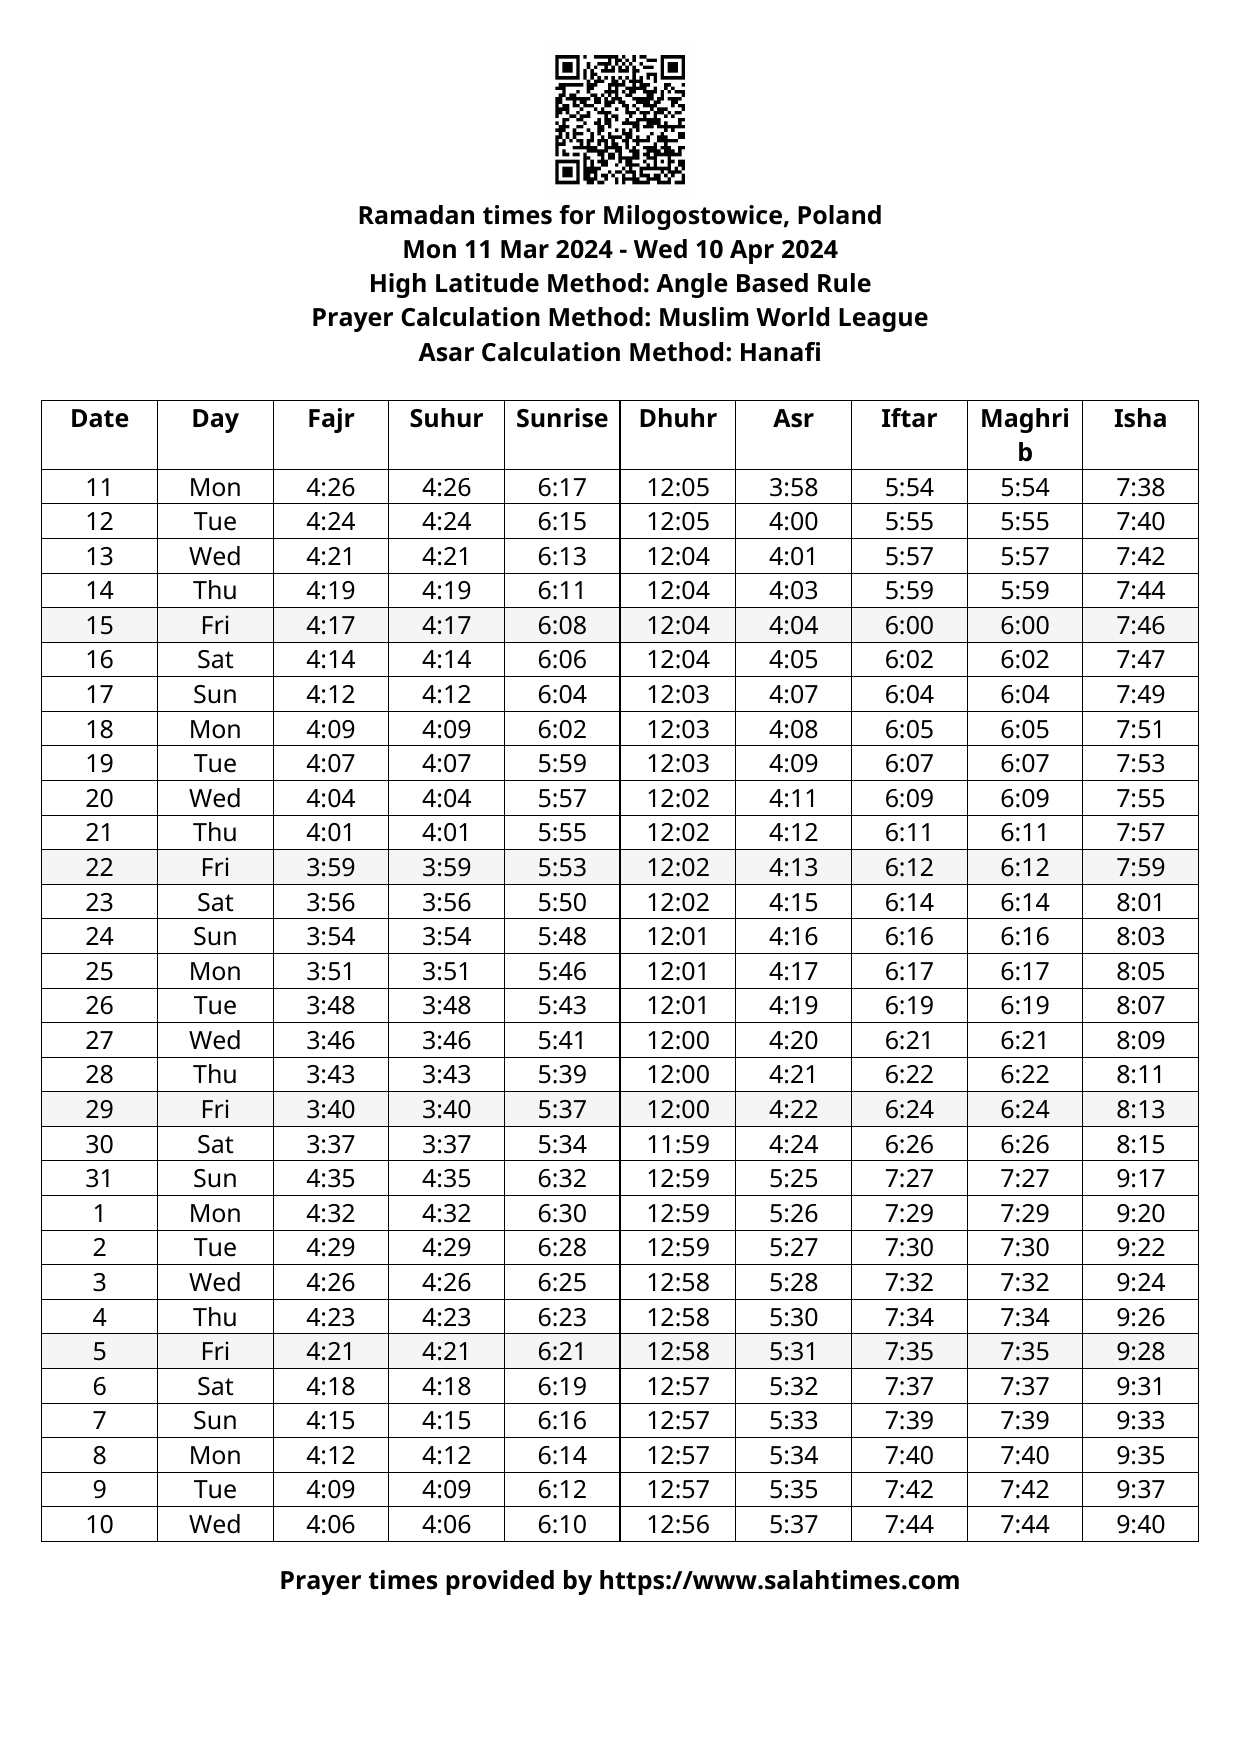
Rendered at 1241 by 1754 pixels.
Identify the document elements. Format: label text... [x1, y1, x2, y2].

table_cell 4:24 [389, 504, 504, 538]
table_cell 6:17 [505, 470, 619, 503]
table_cell 3:40 [389, 1092, 504, 1126]
table_cell 4:19 [736, 989, 851, 1022]
table_cell 4:15 [736, 885, 851, 918]
table_cell 3:48 [274, 989, 388, 1022]
table_header Suhur [389, 401, 504, 469]
table_cell Wed [158, 1265, 273, 1299]
table_cell 6:15 [505, 504, 619, 538]
table_cell 6:08 [505, 608, 619, 642]
table_cell 6:07 [968, 746, 1082, 780]
table_cell 7:35 [968, 1334, 1082, 1368]
table_cell 6:19 [505, 1369, 619, 1402]
table_cell 4:23 [389, 1300, 504, 1333]
table_cell 7:32 [852, 1265, 967, 1299]
table_cell 4:35 [389, 1161, 504, 1195]
table_cell 12 [42, 504, 157, 538]
table_cell 3:56 [389, 885, 504, 918]
table_cell 6:21 [505, 1334, 619, 1368]
table_cell 6:21 [968, 1023, 1082, 1057]
table_cell 3:59 [274, 850, 388, 884]
table_cell 30 [42, 1127, 157, 1160]
table_cell 8:15 [1083, 1127, 1198, 1160]
table_cell 3:46 [389, 1023, 504, 1057]
text Asar Calculation Method: Hanafi [42, 334, 1198, 368]
table_header Dhuhr [621, 401, 735, 469]
table_cell 8:05 [1083, 954, 1198, 987]
table_cell 4:20 [736, 1023, 851, 1057]
table_cell 23 [42, 885, 157, 918]
table_cell 6:23 [505, 1300, 619, 1333]
table_cell 12:03 [621, 677, 735, 711]
table_cell Mon [158, 954, 273, 987]
table_cell 24 [42, 919, 157, 953]
table_cell 4:04 [389, 781, 504, 814]
table_cell 12:02 [621, 850, 735, 884]
table_cell Tue [158, 989, 273, 1022]
table_cell 4:23 [274, 1300, 388, 1333]
table_cell 4:12 [736, 816, 851, 849]
table_cell 7:44 [852, 1507, 967, 1541]
table_cell 12:01 [621, 919, 735, 953]
table_cell 12:58 [621, 1265, 735, 1299]
table_cell 4:17 [389, 608, 504, 642]
table_cell 8:09 [1083, 1023, 1198, 1057]
table_cell 4:08 [736, 712, 851, 745]
table_cell 4:03 [736, 574, 851, 607]
table_cell 12:01 [621, 989, 735, 1022]
table_cell 15 [42, 608, 157, 642]
table_cell 7:57 [1083, 816, 1198, 849]
table_cell 4:07 [274, 746, 388, 780]
table_cell Wed [158, 539, 273, 572]
table_cell 12:05 [621, 504, 735, 538]
table_cell 4 [42, 1300, 157, 1333]
table_cell 5:41 [505, 1023, 619, 1057]
table_cell 4:26 [274, 1265, 388, 1299]
table_cell 6:06 [505, 643, 619, 676]
table_cell 12:57 [621, 1404, 735, 1437]
table_cell 4:11 [736, 781, 851, 814]
table_cell 12:03 [621, 746, 735, 780]
table_cell 9:33 [1083, 1404, 1198, 1437]
table_cell Wed [158, 1507, 273, 1541]
table_cell 12:57 [621, 1369, 735, 1402]
table_cell 4:15 [389, 1404, 504, 1437]
table_cell 3:59 [389, 850, 504, 884]
table_cell 5:28 [736, 1265, 851, 1299]
table_cell Thu [158, 574, 273, 607]
table_cell 11 [42, 470, 157, 503]
table_cell 6:22 [852, 1058, 967, 1091]
text Prayer times provided by https://www.salahtimes.com [42, 1563, 1198, 1597]
table_cell Tue [158, 1473, 273, 1506]
table_cell 9:35 [1083, 1438, 1198, 1472]
table_cell 7:42 [968, 1473, 1082, 1506]
table_cell 3:58 [736, 470, 851, 503]
table_cell 7:51 [1083, 712, 1198, 745]
text Prayer Calculation Method: Muslim World League [42, 300, 1198, 334]
table_cell 5:46 [505, 954, 619, 987]
table_cell 8:03 [1083, 919, 1198, 953]
table_cell 4:17 [736, 954, 851, 987]
table_cell 4:13 [736, 850, 851, 884]
table_header Day [158, 401, 273, 469]
table_cell 5 [42, 1334, 157, 1368]
table_cell 4:07 [389, 746, 504, 780]
table_cell 6:24 [852, 1092, 967, 1126]
table_cell 6:09 [852, 781, 967, 814]
table_cell 4:19 [274, 574, 388, 607]
table_header Maghrib [968, 401, 1082, 469]
table_cell 6:17 [852, 954, 967, 987]
table_cell 7:30 [852, 1231, 967, 1264]
table_cell 6:16 [505, 1404, 619, 1437]
table_cell 6:19 [968, 989, 1082, 1022]
table_cell 3:54 [274, 919, 388, 953]
table_cell 4:24 [736, 1127, 851, 1160]
table_cell Mon [158, 712, 273, 745]
table_cell 6:26 [968, 1127, 1082, 1160]
table_cell 12:03 [621, 712, 735, 745]
table_cell 21 [42, 816, 157, 849]
table_cell 14 [42, 574, 157, 607]
table_cell 3 [42, 1265, 157, 1299]
table_cell 22 [42, 850, 157, 884]
table_cell 8 [42, 1438, 157, 1472]
table_cell 9:40 [1083, 1507, 1198, 1541]
table_cell 4:12 [389, 677, 504, 711]
table_cell 4:19 [389, 574, 504, 607]
table_cell 12:57 [621, 1473, 735, 1506]
table_cell 6:12 [852, 850, 967, 884]
table_cell 3:43 [274, 1058, 388, 1091]
table_cell 5:27 [736, 1231, 851, 1264]
table_cell 6:07 [852, 746, 967, 780]
table_cell 9:28 [1083, 1334, 1198, 1368]
table_cell 4:12 [274, 1438, 388, 1472]
table_cell 6:16 [968, 919, 1082, 953]
table_cell 12:00 [621, 1023, 735, 1057]
table_cell Tue [158, 1231, 273, 1264]
table_cell Tue [158, 746, 273, 780]
table_cell 7:38 [1083, 470, 1198, 503]
table_cell 5:39 [505, 1058, 619, 1091]
table_cell 3:56 [274, 885, 388, 918]
table_cell 18 [42, 712, 157, 745]
table_cell 3:40 [274, 1092, 388, 1126]
table_cell 12:01 [621, 954, 735, 987]
table_cell 12:00 [621, 1092, 735, 1126]
table_cell 7:39 [968, 1404, 1082, 1437]
table_cell 4:07 [736, 677, 851, 711]
table_cell 6:12 [968, 850, 1082, 884]
table_cell 5:54 [852, 470, 967, 503]
table_cell 4:21 [736, 1058, 851, 1091]
table_cell 4:06 [274, 1507, 388, 1541]
table_cell 6:21 [852, 1023, 967, 1057]
table_cell 7:27 [968, 1161, 1082, 1195]
table_cell 7:34 [968, 1300, 1082, 1333]
table_cell 27 [42, 1023, 157, 1057]
table_cell 5:31 [736, 1334, 851, 1368]
table_cell 8:11 [1083, 1058, 1198, 1091]
table_cell 7:40 [1083, 504, 1198, 538]
table_cell 6:13 [505, 539, 619, 572]
table_cell 9:31 [1083, 1369, 1198, 1402]
table_cell 6:11 [852, 816, 967, 849]
table_cell 5:57 [505, 781, 619, 814]
table_cell 6:02 [852, 643, 967, 676]
text High Latitude Method: Angle Based Rule [42, 266, 1198, 300]
text Mon 11 Mar 2024 - Wed 10 Apr 2024 [42, 232, 1198, 266]
table_cell 4:35 [274, 1161, 388, 1195]
table_cell 5:35 [736, 1473, 851, 1506]
table_cell 4:09 [274, 1473, 388, 1506]
table_cell 12:02 [621, 885, 735, 918]
table_cell 4:17 [274, 608, 388, 642]
table_cell 9:24 [1083, 1265, 1198, 1299]
table_header Asr [736, 401, 851, 469]
table_cell 5:32 [736, 1369, 851, 1402]
table_cell 6:04 [968, 677, 1082, 711]
table_cell 7:30 [968, 1231, 1082, 1264]
table_cell 6:14 [968, 885, 1082, 918]
table_cell 4:22 [736, 1092, 851, 1126]
table_cell 4:26 [389, 1265, 504, 1299]
table_header Iftar [852, 401, 967, 469]
table_cell 9 [42, 1473, 157, 1506]
table_header Sunrise [505, 401, 619, 469]
table_cell 5:59 [852, 574, 967, 607]
table_cell 4:01 [736, 539, 851, 572]
table_cell 9:37 [1083, 1473, 1198, 1506]
table_cell 7:37 [968, 1369, 1082, 1402]
table_cell 6:02 [968, 643, 1082, 676]
table_cell 6 [42, 1369, 157, 1402]
table_cell Fri [158, 850, 273, 884]
table_cell 7:42 [1083, 539, 1198, 572]
table_cell 25 [42, 954, 157, 987]
table_cell 5:37 [736, 1507, 851, 1541]
table_cell 5:59 [968, 574, 1082, 607]
table_cell 10 [42, 1507, 157, 1541]
table_cell 6:11 [968, 816, 1082, 849]
table_cell 8:07 [1083, 989, 1198, 1022]
table_cell 7:37 [852, 1369, 967, 1402]
table_cell 6:05 [968, 712, 1082, 745]
table_cell 4:32 [274, 1196, 388, 1229]
table_cell 20 [42, 781, 157, 814]
table_cell 5:33 [736, 1404, 851, 1437]
table_cell 6:32 [505, 1161, 619, 1195]
table_cell 7:40 [968, 1438, 1082, 1472]
table_cell Thu [158, 1058, 273, 1091]
table_cell 5:57 [852, 539, 967, 572]
table_cell 9:22 [1083, 1231, 1198, 1264]
table_cell 6:16 [852, 919, 967, 953]
table_cell 6:17 [968, 954, 1082, 987]
table_cell Sun [158, 919, 273, 953]
table_cell 12:59 [621, 1161, 735, 1195]
table_cell 12:58 [621, 1334, 735, 1368]
table_cell 7:49 [1083, 677, 1198, 711]
table_cell 4:32 [389, 1196, 504, 1229]
text Ramadan times for Milogostowice, Poland [42, 198, 1198, 232]
table_cell 9:17 [1083, 1161, 1198, 1195]
table_cell 7:29 [968, 1196, 1082, 1229]
table_cell 4:09 [274, 712, 388, 745]
table_cell 4:21 [274, 1334, 388, 1368]
table_cell 12:02 [621, 816, 735, 849]
table_cell 6:14 [852, 885, 967, 918]
table_header Date [42, 401, 157, 469]
table_cell Fri [158, 608, 273, 642]
table_cell 1 [42, 1196, 157, 1229]
table_cell 16 [42, 643, 157, 676]
table_cell 5:34 [736, 1438, 851, 1472]
table_cell 7:46 [1083, 608, 1198, 642]
table_cell 26 [42, 989, 157, 1022]
table_header Fajr [274, 401, 388, 469]
table_cell 6:24 [968, 1092, 1082, 1126]
table_cell 5:25 [736, 1161, 851, 1195]
table_cell 4:24 [274, 504, 388, 538]
table_cell 13 [42, 539, 157, 572]
table_cell Sun [158, 677, 273, 711]
table_cell 4:15 [274, 1404, 388, 1437]
table_cell 7:44 [1083, 574, 1198, 607]
table_cell 4:05 [736, 643, 851, 676]
table_cell 5:34 [505, 1127, 619, 1160]
table_cell 8:01 [1083, 885, 1198, 918]
table_cell 12:59 [621, 1231, 735, 1264]
table_cell 9:20 [1083, 1196, 1198, 1229]
table_cell 5:50 [505, 885, 619, 918]
table_cell 4:01 [274, 816, 388, 849]
table_cell 7:44 [968, 1507, 1082, 1541]
table_cell 4:12 [274, 677, 388, 711]
table_cell 6:02 [505, 712, 619, 745]
table_cell 6:25 [505, 1265, 619, 1299]
table_cell 5:30 [736, 1300, 851, 1333]
table_cell 4:21 [389, 1334, 504, 1368]
table_cell 6:22 [968, 1058, 1082, 1091]
table_cell Wed [158, 1023, 273, 1057]
table_cell 7:53 [1083, 746, 1198, 780]
table_cell 5:55 [852, 504, 967, 538]
table_cell 5:26 [736, 1196, 851, 1229]
table_cell 12:59 [621, 1196, 735, 1229]
table_cell 4:04 [736, 608, 851, 642]
table_cell 7:34 [852, 1300, 967, 1333]
table_cell 3:51 [389, 954, 504, 987]
table_cell 7:55 [1083, 781, 1198, 814]
table_cell 11:59 [621, 1127, 735, 1160]
table_cell 12:05 [621, 470, 735, 503]
table_cell 6:00 [852, 608, 967, 642]
table_cell Sat [158, 885, 273, 918]
table_cell 4:00 [736, 504, 851, 538]
table_cell 7:35 [852, 1334, 967, 1368]
table_cell 7:27 [852, 1161, 967, 1195]
table_cell 4:16 [736, 919, 851, 953]
table_cell Fri [158, 1334, 273, 1368]
table_cell 4:04 [274, 781, 388, 814]
table_cell 5:54 [968, 470, 1082, 503]
table_cell Tue [158, 504, 273, 538]
table_cell 6:00 [968, 608, 1082, 642]
table_cell Wed [158, 781, 273, 814]
table_cell 3:51 [274, 954, 388, 987]
table_cell 6:04 [852, 677, 967, 711]
table_cell 4:18 [389, 1369, 504, 1402]
table_cell 9:26 [1083, 1300, 1198, 1333]
table_cell 6:14 [505, 1438, 619, 1472]
table_cell 6:19 [852, 989, 967, 1022]
table_cell 4:09 [389, 1473, 504, 1506]
table_cell 5:59 [505, 746, 619, 780]
table_cell 4:14 [389, 643, 504, 676]
table_cell Sat [158, 1369, 273, 1402]
table_cell 8:13 [1083, 1092, 1198, 1126]
table_cell Mon [158, 470, 273, 503]
table_cell 6:09 [968, 781, 1082, 814]
table_header Isha [1083, 401, 1198, 469]
table_cell 7:32 [968, 1265, 1082, 1299]
table_cell 4:29 [274, 1231, 388, 1264]
table_cell 3:37 [274, 1127, 388, 1160]
table_cell 12:04 [621, 539, 735, 572]
table_cell 3:43 [389, 1058, 504, 1091]
table_cell Mon [158, 1438, 273, 1472]
table_cell 6:30 [505, 1196, 619, 1229]
table_cell Thu [158, 816, 273, 849]
picture [542, 41, 699, 198]
table_cell 31 [42, 1161, 157, 1195]
table_cell 7:59 [1083, 850, 1198, 884]
table_cell Sun [158, 1404, 273, 1437]
table_cell 4:26 [274, 470, 388, 503]
table_cell 3:37 [389, 1127, 504, 1160]
table_cell 7:47 [1083, 643, 1198, 676]
table_cell 5:55 [968, 504, 1082, 538]
table_cell 3:46 [274, 1023, 388, 1057]
table_cell 6:04 [505, 677, 619, 711]
table_cell 5:53 [505, 850, 619, 884]
table_cell Sun [158, 1161, 273, 1195]
table_cell Fri [158, 1092, 273, 1126]
table_cell 7:42 [852, 1473, 967, 1506]
table_cell 12:00 [621, 1058, 735, 1091]
table_cell Sat [158, 643, 273, 676]
table_cell 17 [42, 677, 157, 711]
table_cell 12:02 [621, 781, 735, 814]
table_cell Mon [158, 1196, 273, 1229]
table_cell 28 [42, 1058, 157, 1091]
table_cell 29 [42, 1092, 157, 1126]
table_cell 4:26 [389, 470, 504, 503]
table_cell 5:37 [505, 1092, 619, 1126]
table_cell 12:04 [621, 608, 735, 642]
table_cell 4:14 [274, 643, 388, 676]
table_cell 19 [42, 746, 157, 780]
table_cell 12:56 [621, 1507, 735, 1541]
table_cell Thu [158, 1300, 273, 1333]
table_cell 4:09 [389, 712, 504, 745]
table_cell 5:57 [968, 539, 1082, 572]
table_cell 5:48 [505, 919, 619, 953]
table_cell 7 [42, 1404, 157, 1437]
table_cell 4:21 [274, 539, 388, 572]
table_cell 12:57 [621, 1438, 735, 1472]
table_cell 4:29 [389, 1231, 504, 1264]
table_cell 7:39 [852, 1404, 967, 1437]
table_cell 7:29 [852, 1196, 967, 1229]
table_cell 12:58 [621, 1300, 735, 1333]
table_cell Sat [158, 1127, 273, 1160]
table_cell 6:28 [505, 1231, 619, 1264]
table_cell 3:48 [389, 989, 504, 1022]
table_cell 4:09 [736, 746, 851, 780]
table_cell 6:10 [505, 1507, 619, 1541]
table_cell 5:43 [505, 989, 619, 1022]
table_cell 6:05 [852, 712, 967, 745]
table_cell 6:26 [852, 1127, 967, 1160]
table_cell 5:55 [505, 816, 619, 849]
table_cell 6:12 [505, 1473, 619, 1506]
table_cell 4:21 [389, 539, 504, 572]
table_cell 2 [42, 1231, 157, 1264]
table_cell 4:01 [389, 816, 504, 849]
table_cell 4:18 [274, 1369, 388, 1402]
table_cell 7:40 [852, 1438, 967, 1472]
table_cell 4:12 [389, 1438, 504, 1472]
table_cell 4:06 [389, 1507, 504, 1541]
table_cell 6:11 [505, 574, 619, 607]
table_cell 12:04 [621, 643, 735, 676]
table_cell 12:04 [621, 574, 735, 607]
table_cell 3:54 [389, 919, 504, 953]
